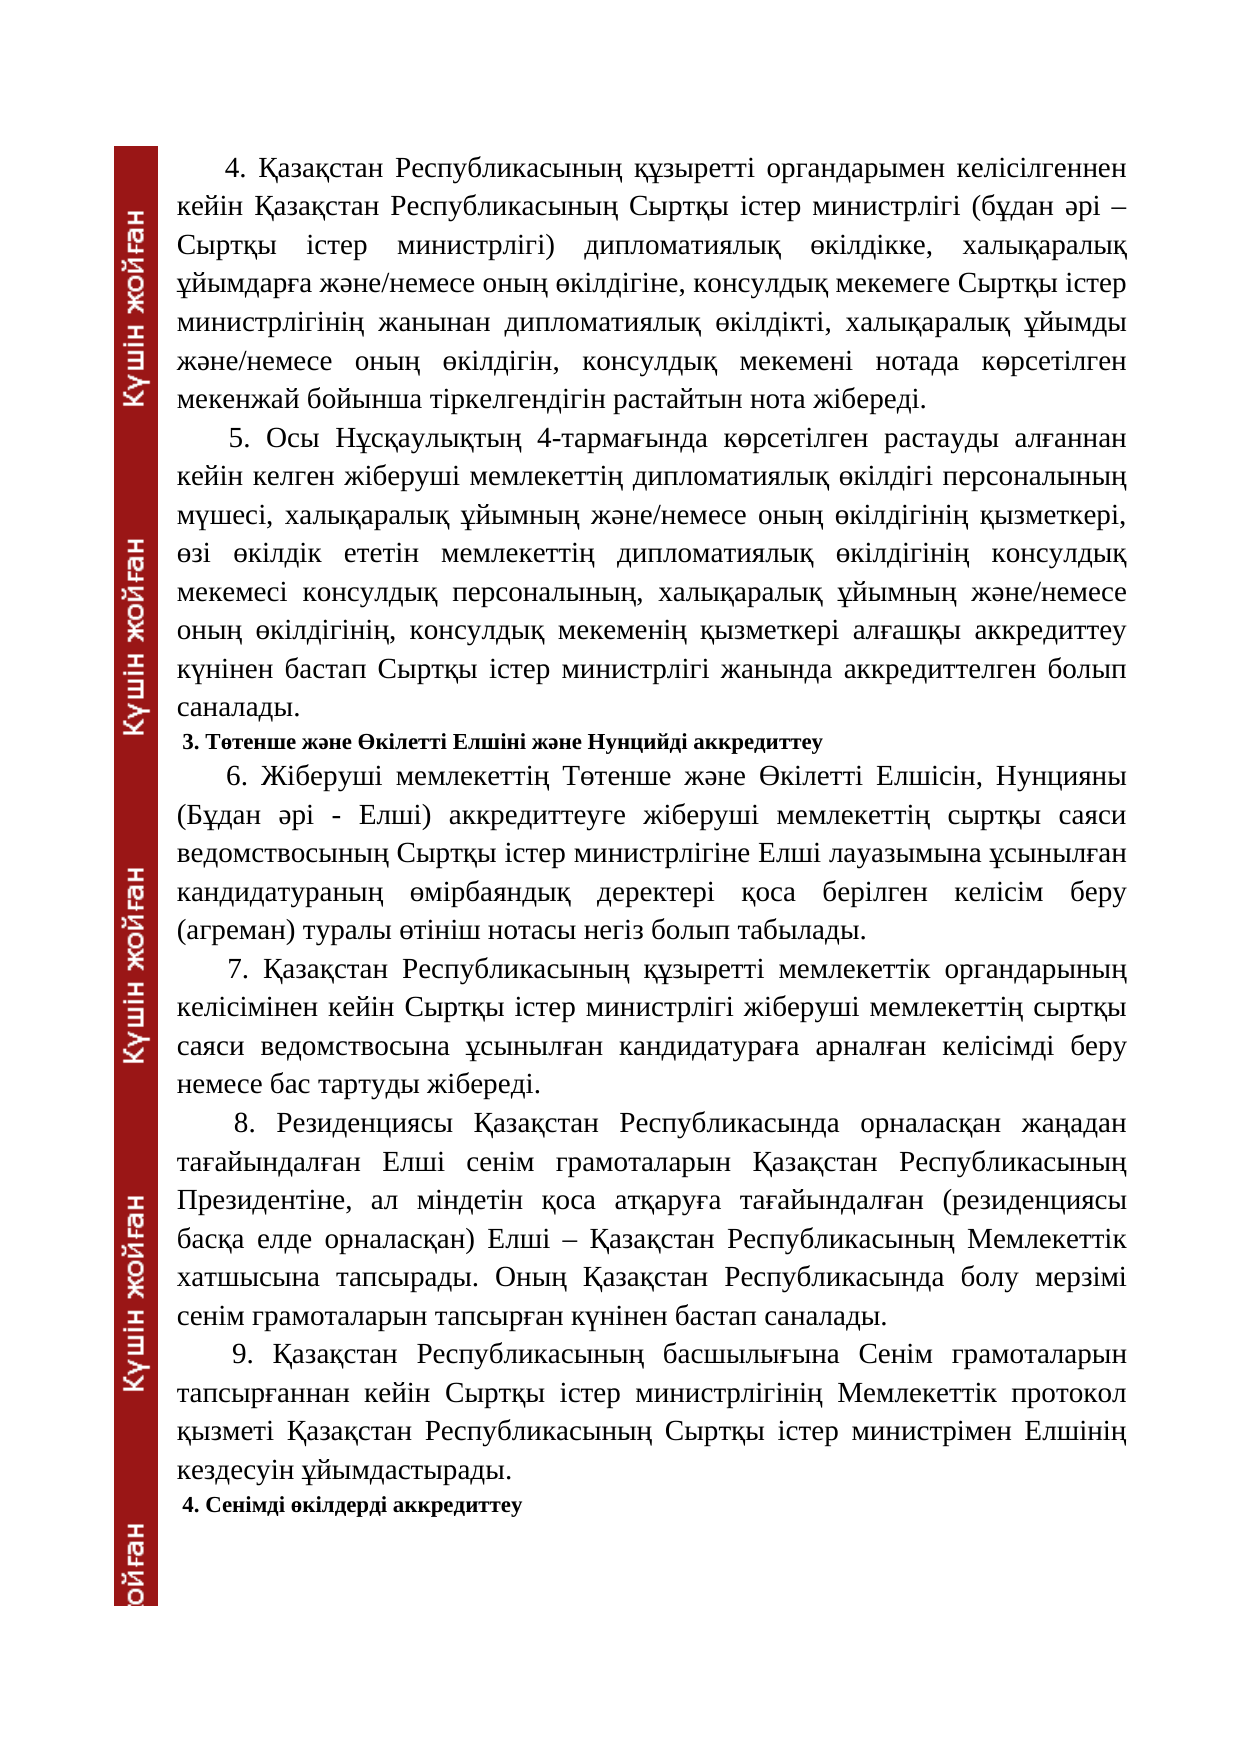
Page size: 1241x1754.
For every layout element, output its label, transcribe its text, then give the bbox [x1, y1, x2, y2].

picture [114, 1331, 158, 1336]
text 6. Жіберуші мемлекеттің Төтенше және Өкілетті Елшісін, Нунцияны (Бұдан әрі - Елші) аккредиттеуге жіберуші мемлекеттің сыртқы саяси ведомствосының Сыртқы істер министрлігіне Елші лауазымына ұсынылған кандидатураның өмірбаяндық деректері қоса берілген келісім беру (агреман) туралы өтініш нотасы негіз болып табылады. [112, 758, 1128, 946]
text 8. Резиденциясы Қазақстан Республикасында орналасқан жаңадан тағайындалған Елші сенім грамоталарын Қазақстан Республикасының Президентіне, ал міндетін қоса атқаруға тағайындалған (резиденциясы басқа елде орналасқан) Елші – Қазақстан Республикасының Мемлекеттік хатшысына тапсырады. Оның Қазақстан Республикасында болу мерзімі сенім грамоталарын тапсырған күнінен бастап саналады. [112, 1105, 1128, 1331]
picture [114, 754, 158, 758]
text 7. Қазақстан Республикасының құзыретті мемлекеттік органдарының келісімінен кейін Сыртқы істер министрлігі жіберуші мемлекеттің сыртқы саяси ведомствосына ұсынылған кандидатураға арналған келісімді беру немесе бас тартуды жібереді. [112, 951, 1128, 1100]
picture [114, 1486, 158, 1491]
text 4. Қазақстан Республикасының құзыретті органдарымен келісілгеннен кейін Қазақстан Республикасының Сыртқы істер министрлігі (бұдан әрі – Сыртқы істер министрлігі) дипломатиялық өкілдікке, халықаралық ұйымдарға және/немесе оның өкілдігіне, консулдық мекемеге Сыртқы істер министрлігінің жанынан дипломатиялық өкілдікті, халықаралық ұйымды және/немесе оның өкілдігін, консулдық мекемені нотада көрсетілген мекенжай бойынша тіркелгендігін растайтын нота жібереді. [112, 150, 1128, 415]
picture [114, 1100, 158, 1105]
picture [114, 946, 158, 951]
picture [114, 415, 158, 420]
text 4. Сенімді өкілдерді аккредиттеу [112, 1491, 1128, 1517]
text 3. Төтенше және Өкілетті Елшіні және Нунцийді аккредиттеу [112, 728, 1128, 754]
text 5. Осы Нұсқаулықтың 4-тармағында көрсетілген растауды алғаннан кейін келген жіберуші мемлекеттің дипломатиялық өкілдігі персоналының мүшесі, халықаралық ұйымның және/немесе оның өкілдігінің қызметкері, өзі өкілдік ететін мемлекеттің дипломатиялық өкілдігінің консулдық мекемесі консулдық персоналының, халықаралық ұйымның және/немесе оның өкілдігінің, консулдық мекеменің қызметкері алғашқы аккредиттеу күнінен бастап Сыртқы істер министрлігі жанында аккредиттелген болып саналады. [112, 420, 1128, 723]
text 9. Қазақстан Республикасының басшылығына Сенім грамоталарын тапсырғаннан кейін Сыртқы істер министрлігінің Мемлекеттік протокол қызметі Қазақстан Республикасының Сыртқы істер министрімен Елшінің кездесуін ұйымдастырады. [112, 1336, 1128, 1486]
picture [114, 1517, 158, 1606]
picture [114, 723, 158, 728]
picture [114, 146, 158, 150]
